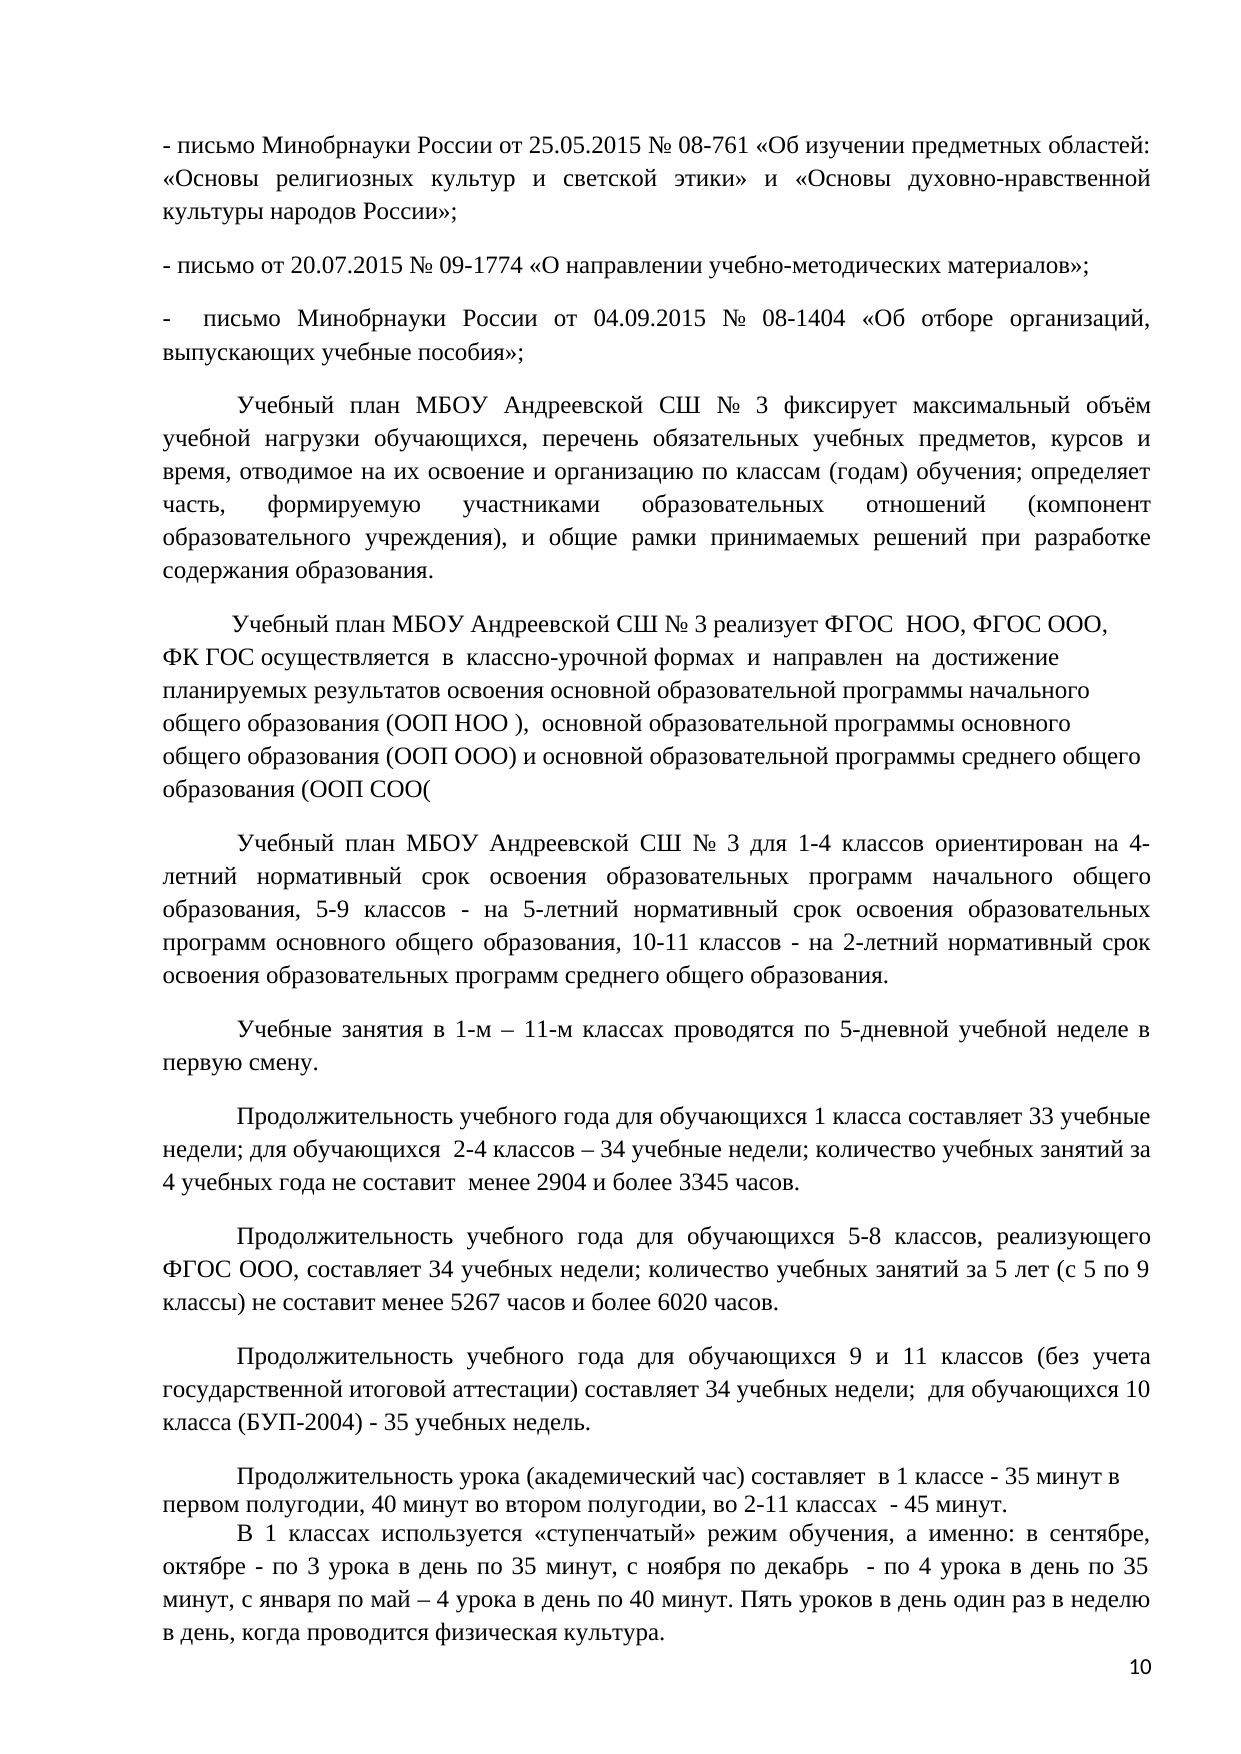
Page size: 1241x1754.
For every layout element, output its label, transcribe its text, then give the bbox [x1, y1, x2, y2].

text Продолжительность учебного года для обучающихся 5-8 классов, реализующего ФГОС ООО, составляет 34 учебных недели; количество учебных занятий за 5 лет (с 5 по 9 классы) не составит менее 5267 часов и более 6020 часов. [162, 1221, 1152, 1316]
text Учебные занятия в 1-м – 11-м классах проводятся по 5-дневной учебной неделе в первую смену. [162, 1014, 1152, 1076]
text Учебный план МБОУ Андреевской СШ № 3 фиксирует максимальный объём учебной нагрузки обучающихся, перечень обязательных учебных предметов, курсов и время, отводимое на их освоение и организацию по классам (годам) обучения; определяет часть, формируемую участниками образовательных отношений (компонент образовательного учреждения), и общие рамки принимаемых решений при разработке содержания образования. [162, 390, 1152, 584]
text - письмо от 20.07.2015 № 09-1774 «О направлении учебно-методических материалов»; [162, 250, 1152, 278]
text Продолжительность учебного года для обучающихся 9 и 11 классов (без учета государственной итоговой аттестации) составляет 34 учебных недели; для обучающихся 10 класса (БУП-2004) - 35 учебных недель. [162, 1341, 1152, 1436]
text Продолжительность урока (академический час) составляет в 1 классе - 35 минут в первом полугодии, 40 минут во втором полугодии, во 2-11 классах - 45 минут. [162, 1461, 1152, 1518]
text Продолжительность учебного года для обучающихся 1 класса составляет 33 учебные недели; для обучающихся 2-4 классов – 34 учебные недели; количество учебных занятий за 4 учебных года не составит менее 2904 и более 3345 часов. [162, 1101, 1152, 1196]
text В 1 классах используется «ступенчатый» режим обучения, а именно: в сентябре, октябре - по 3 урока в день по 35 минут, с ноября по декабрь - по 4 урока в день по 35 минут, с января по май – 4 урока в день по 40 минут. Пять уроков в день один раз в неделю в день, когда проводится физическая культура. [162, 1518, 1152, 1646]
text Учебный план МБОУ Андреевской СШ № 3 для 1-4 классов ориентирован на 4-летний нормативный срок освоения образовательных программ начального общего образования, 5-9 классов - на 5-летний нормативный срок освоения образовательных программ основного общего образования, 10-11 классов - на 2-летний нормативный срок освоения образовательных программ среднего общего образования. [162, 828, 1152, 989]
text Учебный план МБОУ Андреевской СШ № 3 реализует ФГОС НОО, ФГОС ООО, ФК ГОС осуществляется в классно-урочной формах и направлен на достижение планируемых результатов освоения основной образовательной программы начального общего образования (ООП НОО ), основной образовательной программы основного общего образования (ООП ООО) и основной образовательной программы среднего общего образования (ООП СОО( [162, 609, 1152, 803]
text - письмо Минобрнауки России от 25.05.2015 № 08-761 «Об изучении предметных областей: «Основы религиозных культур и светской этики» и «Основы духовно-нравственной культуры народов России»; [162, 130, 1152, 224]
text - письмо Минобрнауки России от 04.09.2015 № 08-1404 «Об отборе организаций, выпускающих учебные пособия»; [162, 303, 1152, 365]
